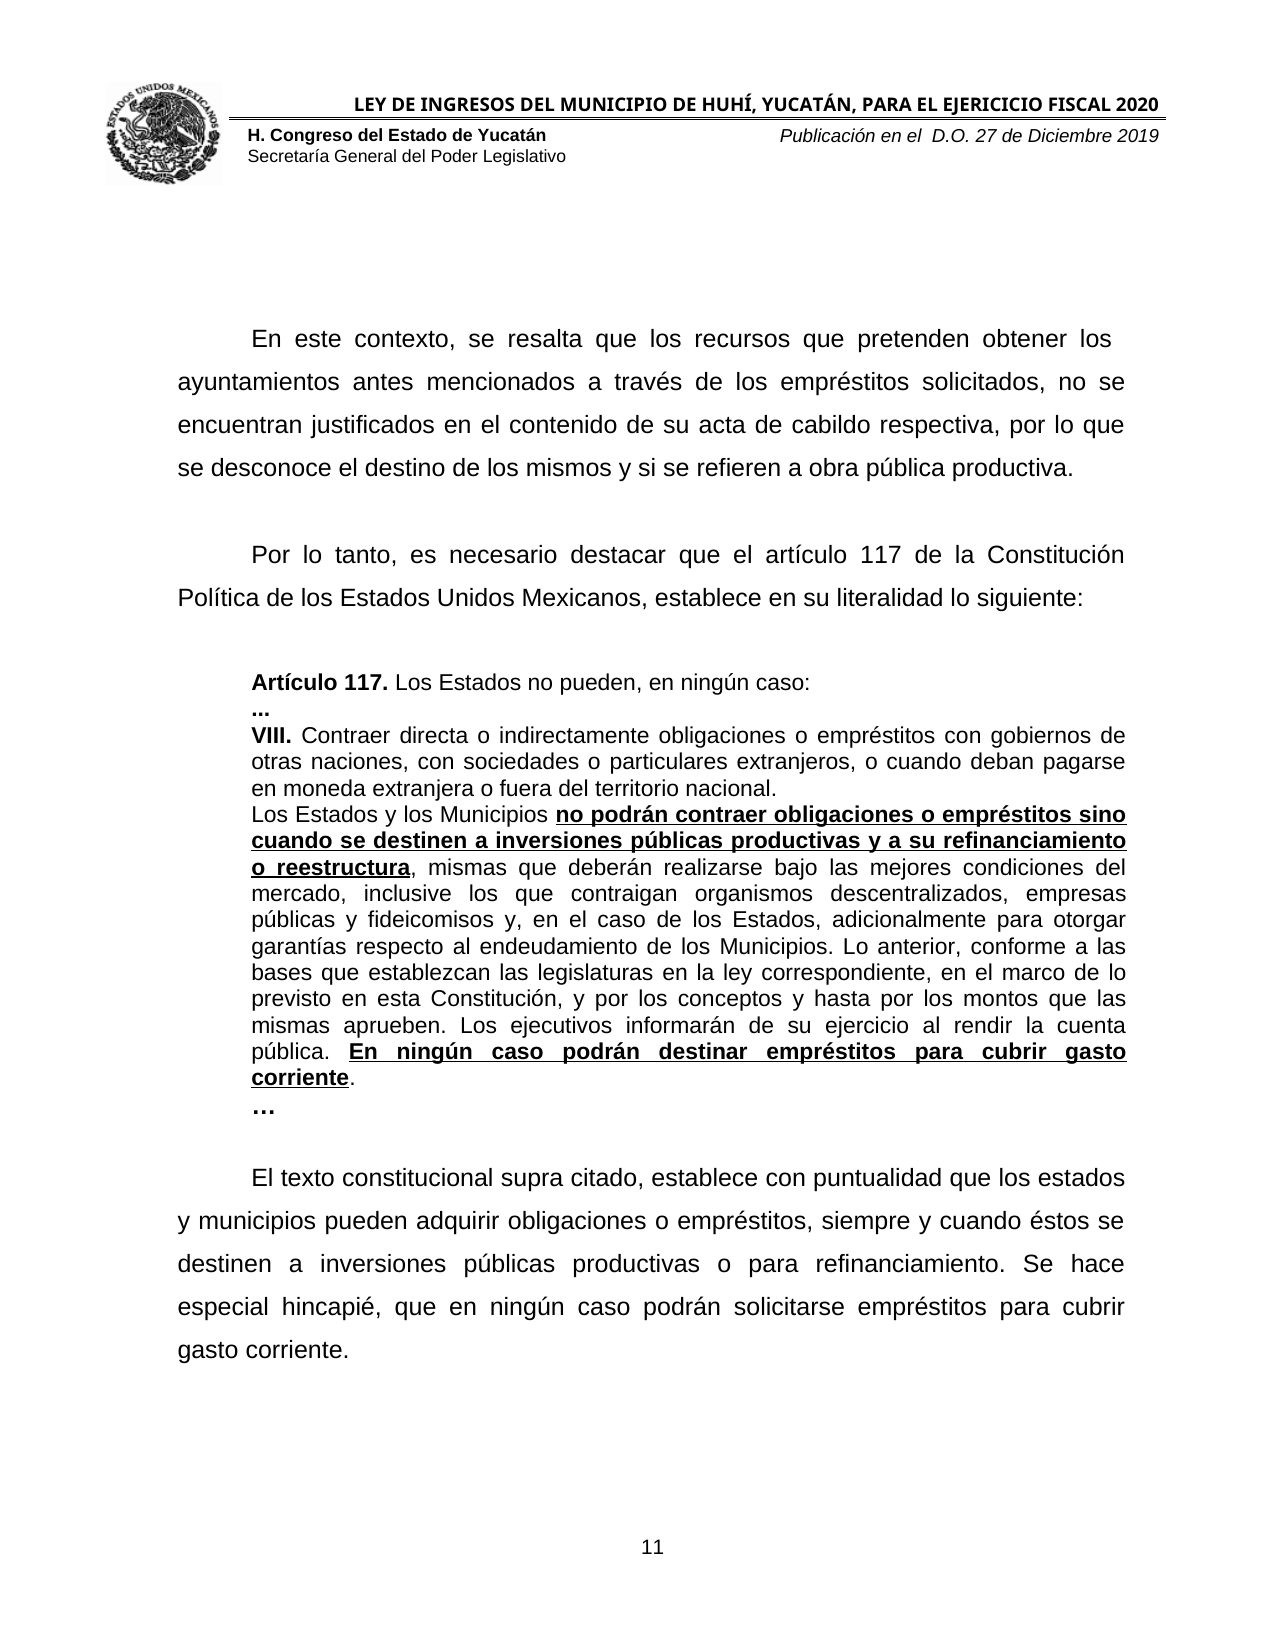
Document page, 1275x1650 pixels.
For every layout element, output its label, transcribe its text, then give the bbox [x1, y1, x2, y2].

text VIII. Contraer directa o indirectamente obligaciones o empréstitos con gobiernos de otras naciones, con sociedades o particulares extranjeros, o cuando deban pagarse en moneda extranjera o fuera del territorio nacional. [251, 722, 1127, 801]
text Los Estados y los Municipios no podrán contraer obligaciones o empréstitos sino cuando se destinen a inversiones públicas productivas y a su refinanciamiento o reestructura, mismas que deberán realizarse bajo las mejores condiciones del mercado, inclusive los que contraigan organismos descentralizados, empresas públicas y fideicomisos y, en el caso de los Estados, adicionalmente para otorgar garantías respecto al endeudamiento de los Municipios. Lo anterior, conforme a las bases que establezcan las legislaturas en la ley correspondiente, en el marco de lo previsto en esta Constitución, y por los conceptos y hasta por los montos que las mismas aprueben. Los ejecutivos informarán de su ejercicio al rendir la cuenta pública. En ningún caso podrán destinar empréstitos para cubrir gasto corriente. [251, 851, 1127, 1091]
text Por lo tanto, es necesario destacar que el artículo 117 de la Constitución Política de los Estados Unidos Mexicanos, establece en su literalidad lo siguiente: [177, 540, 1127, 612]
text … [251, 1091, 1127, 1119]
text Artículo 117. Los Estados no pueden, en ningún caso: [251, 669, 1127, 695]
text En este contexto, se resalta que los recursos que pretenden obtener los ayuntamientos antes mencionados a través de los empréstitos solicitados, no se encuentran justificados en el contenido de su acta de cabildo respectiva, por lo que se desconoce el destino de los mismos y si se refieren a obra pública productiva. [177, 324, 1127, 482]
text El texto constitucional supra citado, establece con puntualidad que los estados y municipios pueden adquirir obligaciones o empréstitos, siempre y cuando éstos se destinen a inversiones públicas productivas o para refinanciamiento. Se hace especial hincapié, que en ningún caso podrán solicitarse empréstitos para cubrir gasto corriente. [177, 1163, 1127, 1364]
text ... [251, 695, 1127, 722]
